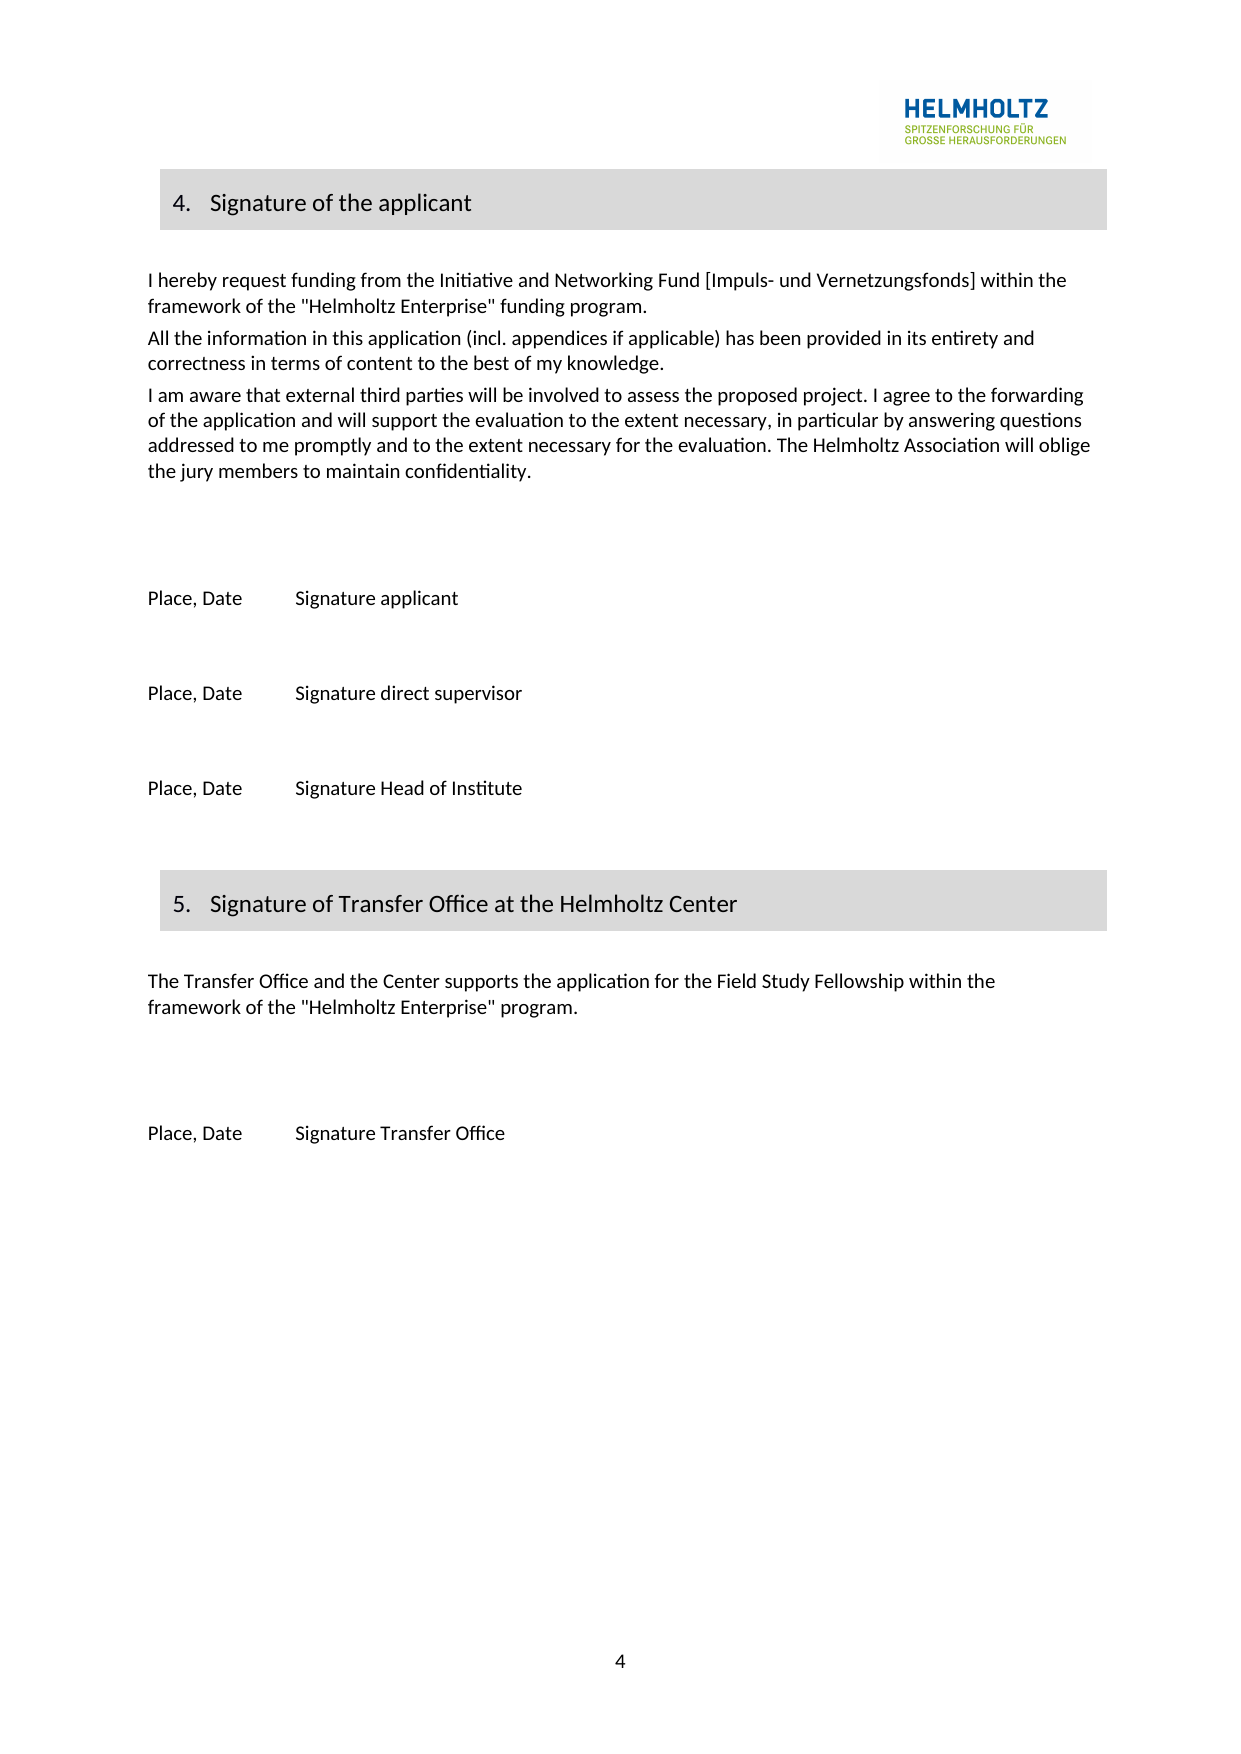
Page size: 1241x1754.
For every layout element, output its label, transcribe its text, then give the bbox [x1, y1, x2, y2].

table_header Signature of Transfer Office at the Helmholtz Center [160, 870, 1107, 931]
table_header Signature of the applicant [160, 169, 1107, 230]
text Place, Date Signature Head of Institute [148, 775, 1092, 800]
text Place, Date Signature applicant [148, 585, 1092, 610]
text All the information in this application (incl. appendices if applicable) has been provided in its entirety and correctness in terms of content to the best of my knowledge. [148, 325, 1092, 376]
text I am aware that external third parties will be involved to assess the proposed project. I agree to the forwarding of the application and will support the evaluation to the extent necessary, in particular by answering questions addressed to me promptly and to the extent necessary for the evaluation. The Helmholtz Association will oblige the jury members to maintain confidentiality. [148, 382, 1092, 483]
text Place, Date Signature direct supervisor [148, 680, 1092, 705]
text Place, Date Signature Transfer Office [148, 1121, 1092, 1146]
text The Transfer Office and the Center supports the application for the Field Study Fellowship within the framework of the "Helmholtz Enterprise" program. [148, 968, 1092, 1019]
picture [878, 80, 1093, 163]
text I hereby request funding from the Initiative and Networking Fund [Impuls- und Vernetzungsfonds] within the framework of the "Helmholtz Enterprise" funding program. [148, 268, 1092, 318]
